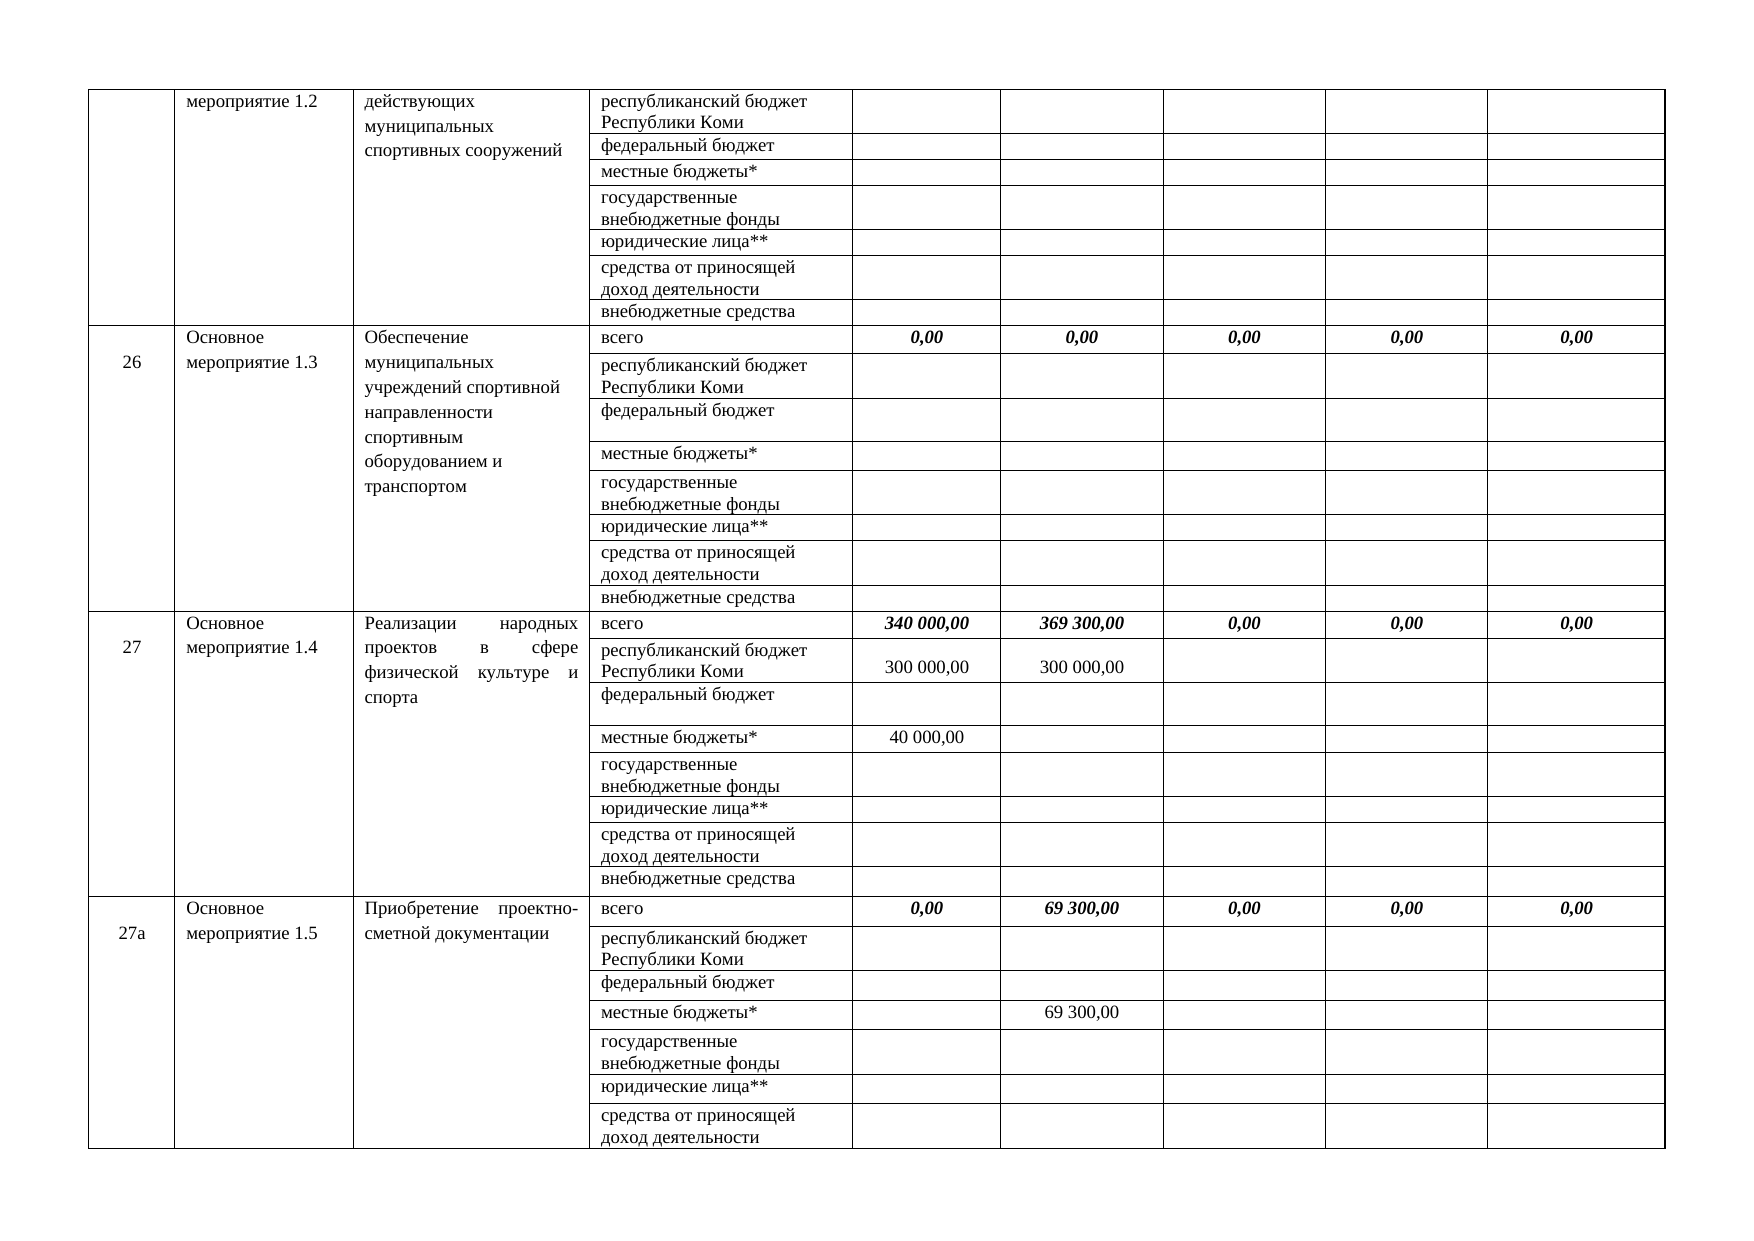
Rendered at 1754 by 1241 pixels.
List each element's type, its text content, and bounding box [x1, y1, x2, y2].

table_cell [1164, 683, 1325, 725]
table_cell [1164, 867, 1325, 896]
table_cell 0,00 [1164, 612, 1325, 637]
table_cell государственные внебюджетные фонды [590, 753, 852, 796]
table_cell [1001, 683, 1163, 725]
table_cell 26 [89, 326, 174, 611]
table_cell юридические лица** [590, 230, 852, 255]
table_cell [1164, 160, 1325, 185]
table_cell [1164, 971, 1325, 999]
table_cell [1164, 134, 1325, 159]
table_cell 0,00 [1488, 612, 1664, 637]
table_cell [1488, 726, 1664, 752]
table_cell [853, 442, 1000, 470]
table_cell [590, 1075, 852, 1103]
table_cell [1001, 186, 1163, 229]
table_cell [1488, 230, 1664, 255]
table_cell [1164, 399, 1325, 441]
table_cell [1488, 442, 1664, 470]
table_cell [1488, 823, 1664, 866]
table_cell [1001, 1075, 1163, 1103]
table_cell внебюджетные средства [590, 300, 852, 325]
table_cell республиканский бюджет Республики Коми [590, 354, 852, 397]
table_cell [1001, 160, 1163, 185]
table_cell юридические лица** [590, 797, 852, 822]
table_cell государственные внебюджетные фонды [590, 471, 852, 514]
table_cell [853, 471, 1000, 514]
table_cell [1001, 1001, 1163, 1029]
table_cell [1001, 442, 1163, 470]
table_cell Основное мероприятие 1.3 [175, 326, 353, 611]
table_cell [1164, 471, 1325, 514]
table_cell [1001, 354, 1163, 397]
table_cell [1488, 354, 1664, 397]
table_cell [1326, 471, 1487, 514]
table_cell [1164, 442, 1325, 470]
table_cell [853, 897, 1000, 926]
table_cell [1488, 753, 1664, 796]
table_cell [1326, 586, 1487, 611]
table_cell [1001, 300, 1163, 325]
table_cell государственные внебюджетные фонды [590, 186, 852, 229]
table_cell [853, 399, 1000, 441]
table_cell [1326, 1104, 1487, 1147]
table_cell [590, 256, 852, 299]
table_cell 0,00 [1164, 326, 1325, 353]
table_cell [1326, 134, 1487, 159]
table_cell [1001, 753, 1163, 796]
table_cell [1326, 753, 1487, 796]
table_cell средства от приносящей доход деятельности [590, 541, 852, 584]
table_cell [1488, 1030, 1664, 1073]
table_cell [1488, 160, 1664, 185]
table_cell [1001, 586, 1163, 611]
table_cell [853, 797, 1000, 822]
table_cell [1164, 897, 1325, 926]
table_cell 0,00 [1001, 326, 1163, 353]
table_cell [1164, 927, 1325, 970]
table_cell [1488, 515, 1664, 540]
table_cell [853, 186, 1000, 229]
table_cell внебюджетные средства [590, 586, 852, 611]
table_cell 0,00 [1488, 326, 1664, 353]
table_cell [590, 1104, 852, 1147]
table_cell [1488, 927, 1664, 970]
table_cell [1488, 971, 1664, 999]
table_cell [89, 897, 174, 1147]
table_cell [853, 515, 1000, 540]
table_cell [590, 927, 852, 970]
table_cell [1164, 586, 1325, 611]
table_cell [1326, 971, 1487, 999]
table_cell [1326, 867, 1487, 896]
table_cell [853, 753, 1000, 796]
table_cell [1001, 134, 1163, 159]
table_cell 0,00 [853, 326, 1000, 353]
table_cell республиканский бюджет Республики Коми [590, 90, 852, 133]
table_cell [1001, 515, 1163, 540]
table_cell [1164, 300, 1325, 325]
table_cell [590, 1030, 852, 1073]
table_cell [1326, 683, 1487, 725]
table_cell [1326, 541, 1487, 584]
table_cell всего [590, 612, 852, 637]
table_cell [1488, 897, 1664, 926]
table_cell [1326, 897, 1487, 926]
table_cell [1326, 230, 1487, 255]
table_cell 0,00 [1326, 326, 1487, 353]
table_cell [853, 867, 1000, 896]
table_cell 300 000,00 [853, 639, 1000, 682]
table_cell [853, 160, 1000, 185]
table_cell [1164, 753, 1325, 796]
table_cell республиканский бюджет Республики Коми [590, 639, 852, 682]
table_cell [1326, 726, 1487, 752]
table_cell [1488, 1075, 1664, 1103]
table_cell 369 300,00 [1001, 612, 1163, 637]
table_cell [1001, 471, 1163, 514]
table_cell [1488, 134, 1664, 159]
table_cell местные бюджеты* [590, 160, 852, 185]
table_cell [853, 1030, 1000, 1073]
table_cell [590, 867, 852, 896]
table_cell [1488, 639, 1664, 682]
table_cell [853, 90, 1000, 133]
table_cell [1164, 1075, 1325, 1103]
table_cell [1326, 186, 1487, 229]
table_cell [1164, 90, 1325, 133]
table_cell [1488, 300, 1664, 325]
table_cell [175, 90, 353, 325]
table_cell 40 000,00 [853, 726, 1000, 752]
table_cell [1001, 230, 1163, 255]
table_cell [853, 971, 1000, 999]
table_cell [1326, 256, 1487, 299]
table_cell [1326, 639, 1487, 682]
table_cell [354, 90, 589, 325]
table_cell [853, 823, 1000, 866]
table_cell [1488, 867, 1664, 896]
table_cell местные бюджеты* [590, 442, 852, 470]
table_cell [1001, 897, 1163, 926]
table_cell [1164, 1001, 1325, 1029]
table_cell [1326, 515, 1487, 540]
table_cell Основное мероприятие 1.4 [175, 612, 353, 896]
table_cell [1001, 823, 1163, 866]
table_cell [1164, 230, 1325, 255]
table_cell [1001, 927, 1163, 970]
table_cell [1164, 639, 1325, 682]
table_cell [1164, 354, 1325, 397]
table_cell [1001, 797, 1163, 822]
table_cell федеральный бюджет [590, 683, 852, 725]
table_cell 27 [89, 612, 174, 896]
table_cell федеральный бюджет [590, 399, 852, 441]
table_cell 25 [89, 90, 174, 325]
table_cell [1488, 586, 1664, 611]
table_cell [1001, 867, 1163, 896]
table_cell [853, 134, 1000, 159]
table_cell [1488, 256, 1664, 299]
table_cell [853, 586, 1000, 611]
table_cell [1001, 726, 1163, 752]
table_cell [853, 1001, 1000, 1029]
table_cell Реализации народных проектов в сфере физической культуре и спорта [354, 612, 589, 896]
table_cell [1164, 726, 1325, 752]
table_cell [853, 230, 1000, 255]
table_cell [1488, 90, 1664, 133]
table_cell [1488, 797, 1664, 822]
table_cell [1001, 256, 1163, 299]
table_cell 0,00 [1326, 612, 1487, 637]
table_cell [1326, 797, 1487, 822]
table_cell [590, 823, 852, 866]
table_cell [853, 354, 1000, 397]
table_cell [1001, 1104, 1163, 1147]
table_cell [853, 683, 1000, 725]
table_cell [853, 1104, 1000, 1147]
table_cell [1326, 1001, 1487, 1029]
table_cell [1164, 797, 1325, 822]
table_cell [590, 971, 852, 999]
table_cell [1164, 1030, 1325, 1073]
table_cell 340 000,00 [853, 612, 1000, 637]
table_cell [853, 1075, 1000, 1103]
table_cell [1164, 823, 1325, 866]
table_cell [1488, 683, 1664, 725]
table_cell [1488, 186, 1664, 229]
table_cell [1164, 256, 1325, 299]
table_cell всего [590, 326, 852, 353]
table_cell Обеспечение муниципальных учреждений спортивной направленности спортивным оборудованием и транспортом [354, 326, 589, 611]
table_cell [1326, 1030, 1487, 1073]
table_cell [853, 541, 1000, 584]
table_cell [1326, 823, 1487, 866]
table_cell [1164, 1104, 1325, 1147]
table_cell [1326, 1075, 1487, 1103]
table_cell [853, 256, 1000, 299]
table_cell [1164, 515, 1325, 540]
table_cell 300 000,00 [1001, 639, 1163, 682]
table_cell [1001, 399, 1163, 441]
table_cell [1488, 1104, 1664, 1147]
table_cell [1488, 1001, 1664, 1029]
table_cell [1326, 354, 1487, 397]
table_cell [1488, 541, 1664, 584]
table_cell [1488, 471, 1664, 514]
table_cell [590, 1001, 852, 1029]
table_cell [1164, 541, 1325, 584]
table_cell федеральный бюджет [590, 134, 852, 159]
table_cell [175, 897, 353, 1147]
table_cell [1326, 160, 1487, 185]
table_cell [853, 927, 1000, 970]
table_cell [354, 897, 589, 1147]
table_cell [1326, 90, 1487, 133]
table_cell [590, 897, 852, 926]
table_cell [1326, 300, 1487, 325]
table_cell [1001, 90, 1163, 133]
table_cell [1488, 399, 1664, 441]
table_cell юридические лица** [590, 515, 852, 540]
table_cell местные бюджеты* [590, 726, 852, 752]
table_cell [1164, 186, 1325, 229]
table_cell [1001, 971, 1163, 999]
table_cell [1001, 541, 1163, 584]
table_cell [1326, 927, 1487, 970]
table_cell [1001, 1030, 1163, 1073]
table_cell [1326, 442, 1487, 470]
table_cell [853, 300, 1000, 325]
table_cell [1326, 399, 1487, 441]
